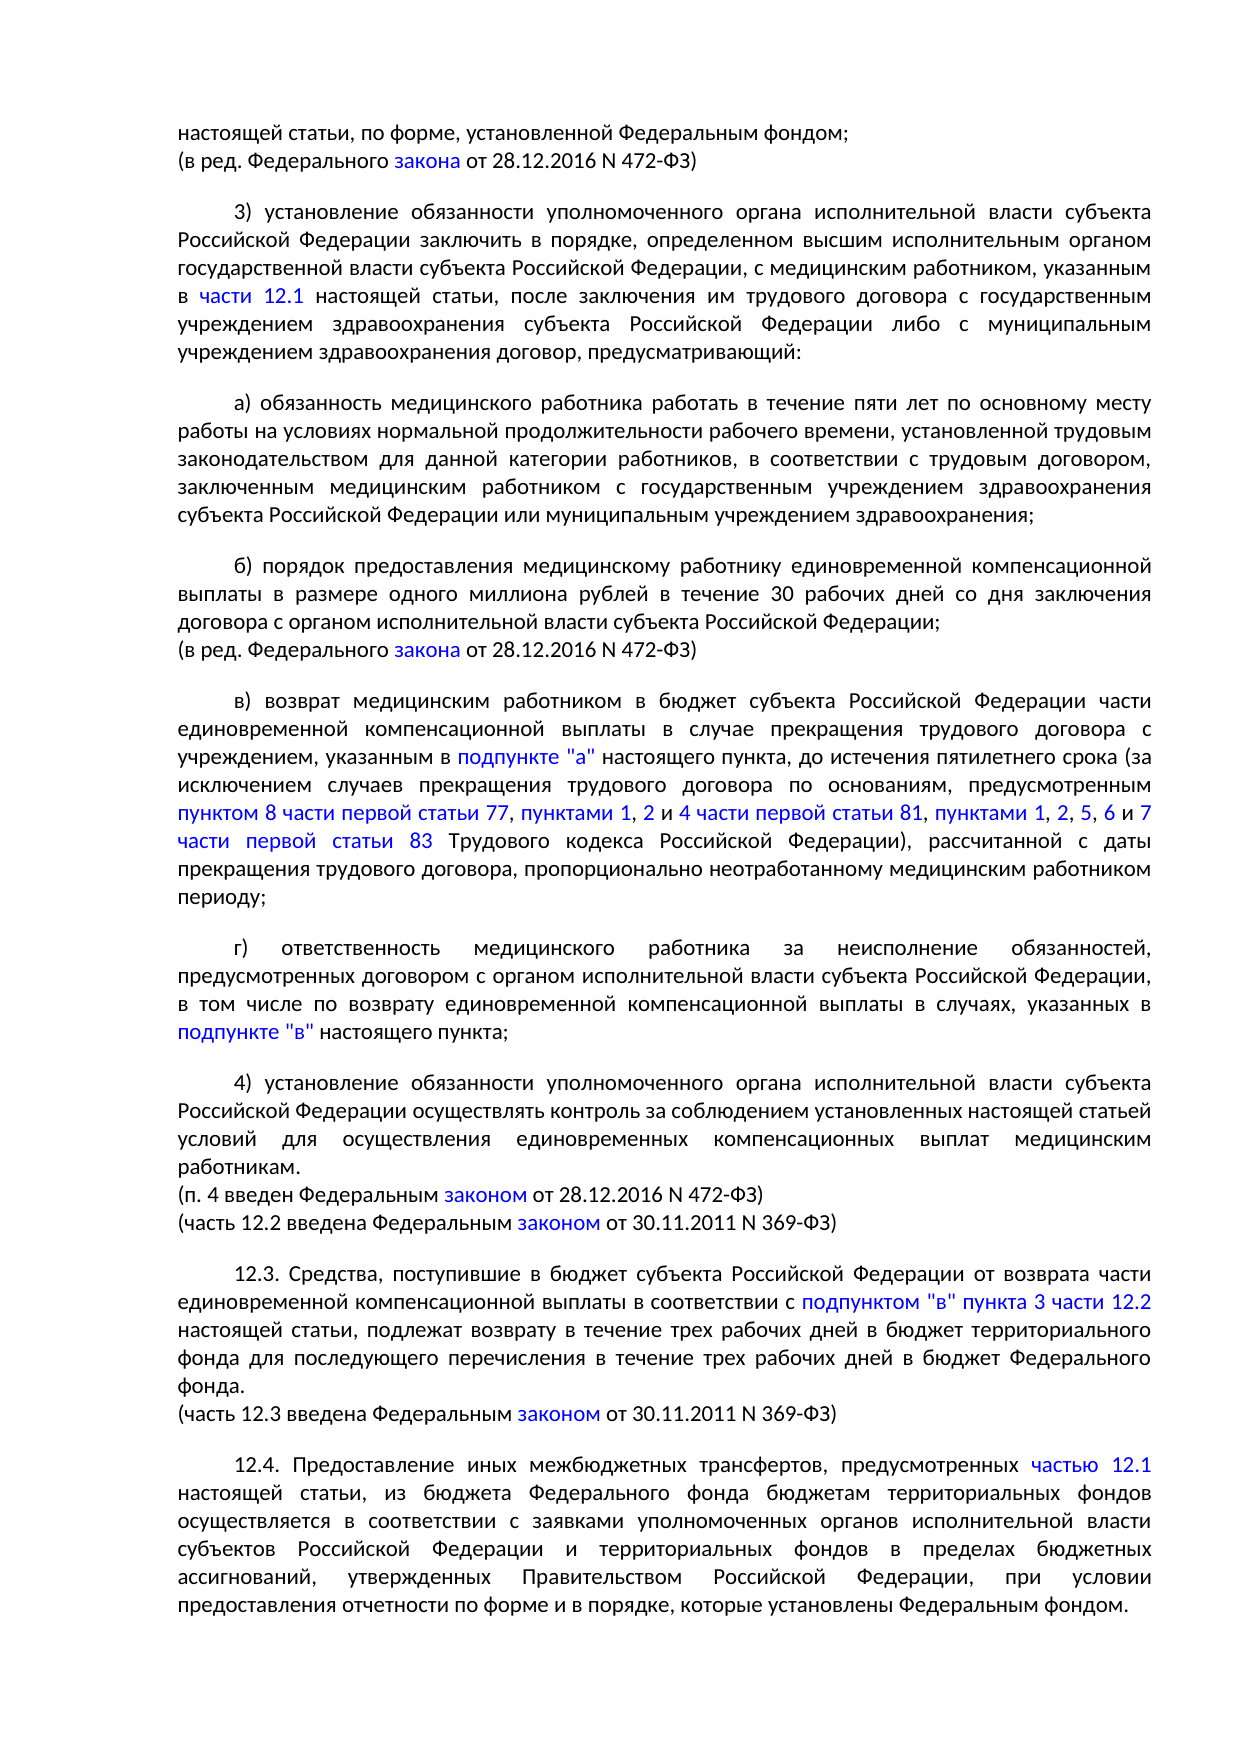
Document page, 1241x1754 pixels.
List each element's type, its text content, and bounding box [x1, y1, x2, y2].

text 3) установление обязанности уполномоченного органа исполнительной власти субъекта Российской Федерации заключить в порядке, определенном высшим исполнительным органом государственной власти субъекта Российской Федерации, с медицинским работником, указанным в части 12.1 настоящей статьи, после заключения им трудового договора с государственным учреждением здравоохранения субъекта Российской Федерации либо с муниципальным учреждением здравоохранения договор, предусматривающий: [177, 197, 1152, 365]
text 12.4. Предоставление иных межбюджетных трансфертов, предусмотренных частью 12.1 настоящей статьи, из бюджета Федерального фонда бюджетам территориальных фондов осуществляется в соответствии с заявками уполномоченных органов исполнительной власти субъектов Российской Федерации и территориальных фондов в пределах бюджетных ассигнований, утвержденных Правительством Российской Федерации, при условии предоставления отчетности по форме и в порядке, которые установлены Федеральным фондом. [177, 1450, 1152, 1618]
text (часть 12.2 введена Федеральным законом от 30.11.2011 N 369-ФЗ) [177, 1208, 1152, 1236]
text б) порядок предоставления медицинскому работнику единовременной компенсационной выплаты в размере одного миллиона рублей в течение 30 рабочих дней со дня заключения договора с органом исполнительной власти субъекта Российской Федерации; [177, 551, 1152, 635]
text (в ред. Федерального закона от 28.12.2016 N 472-ФЗ) [177, 635, 1152, 663]
text 12.3. Средства, поступившие в бюджет субъекта Российской Федерации от возврата части единовременной компенсационной выплаты в соответствии с подпунктом "в" пункта 3 части 12.2 настоящей статьи, подлежат возврату в течение трех рабочих дней в бюджет территориального фонда для последующего перечисления в течение трех рабочих дней в бюджет Федерального фонда. [177, 1259, 1152, 1399]
text а) обязанность медицинского работника работать в течение пяти лет по основному месту работы на условиях нормальной продолжительности рабочего времени, установленной трудовым законодательством для данной категории работников, в соответствии с трудовым договором, заключенным медицинским работником с государственным учреждением здравоохранения субъекта Российской Федерации или муниципальным учреждением здравоохранения; [177, 388, 1152, 528]
text г) ответственность медицинского работника за неисполнение обязанностей, предусмотренных договором с органом исполнительной власти субъекта Российской Федерации, в том числе по возврату единовременной компенсационной выплаты в случаях, указанных в подпункте "в" настоящего пункта; [177, 933, 1152, 1045]
text в) возврат медицинским работником в бюджет субъекта Российской Федерации части единовременной компенсационной выплаты в случае прекращения трудового договора с учреждением, указанным в подпункте "а" настоящего пункта, до истечения пятилетнего срока (за исключением случаев прекращения трудового договора по основаниям, предусмотренным пунктом 8 части первой статьи 77, пунктами 1, 2 и 4 части первой статьи 81, пунктами 1, 2, 5, 6 и 7 части первой статьи 83 Трудового кодекса Российской Федерации), рассчитанной с даты прекращения трудового договора, пропорционально неотработанному медицинским работником периоду; [177, 686, 1152, 910]
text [177, 118, 1152, 146]
text (п. 4 введен Федеральным законом от 28.12.2016 N 472-ФЗ) [177, 1180, 1152, 1208]
text (в ред. Федерального закона от 28.12.2016 N 472-ФЗ) [177, 146, 1152, 174]
text (часть 12.3 введена Федеральным законом от 30.11.2011 N 369-ФЗ) [177, 1399, 1152, 1427]
text 4) установление обязанности уполномоченного органа исполнительной власти субъекта Российской Федерации осуществлять контроль за соблюдением установленных настоящей статьей условий для осуществления единовременных компенсационных выплат медицинским работникам. [177, 1068, 1152, 1180]
